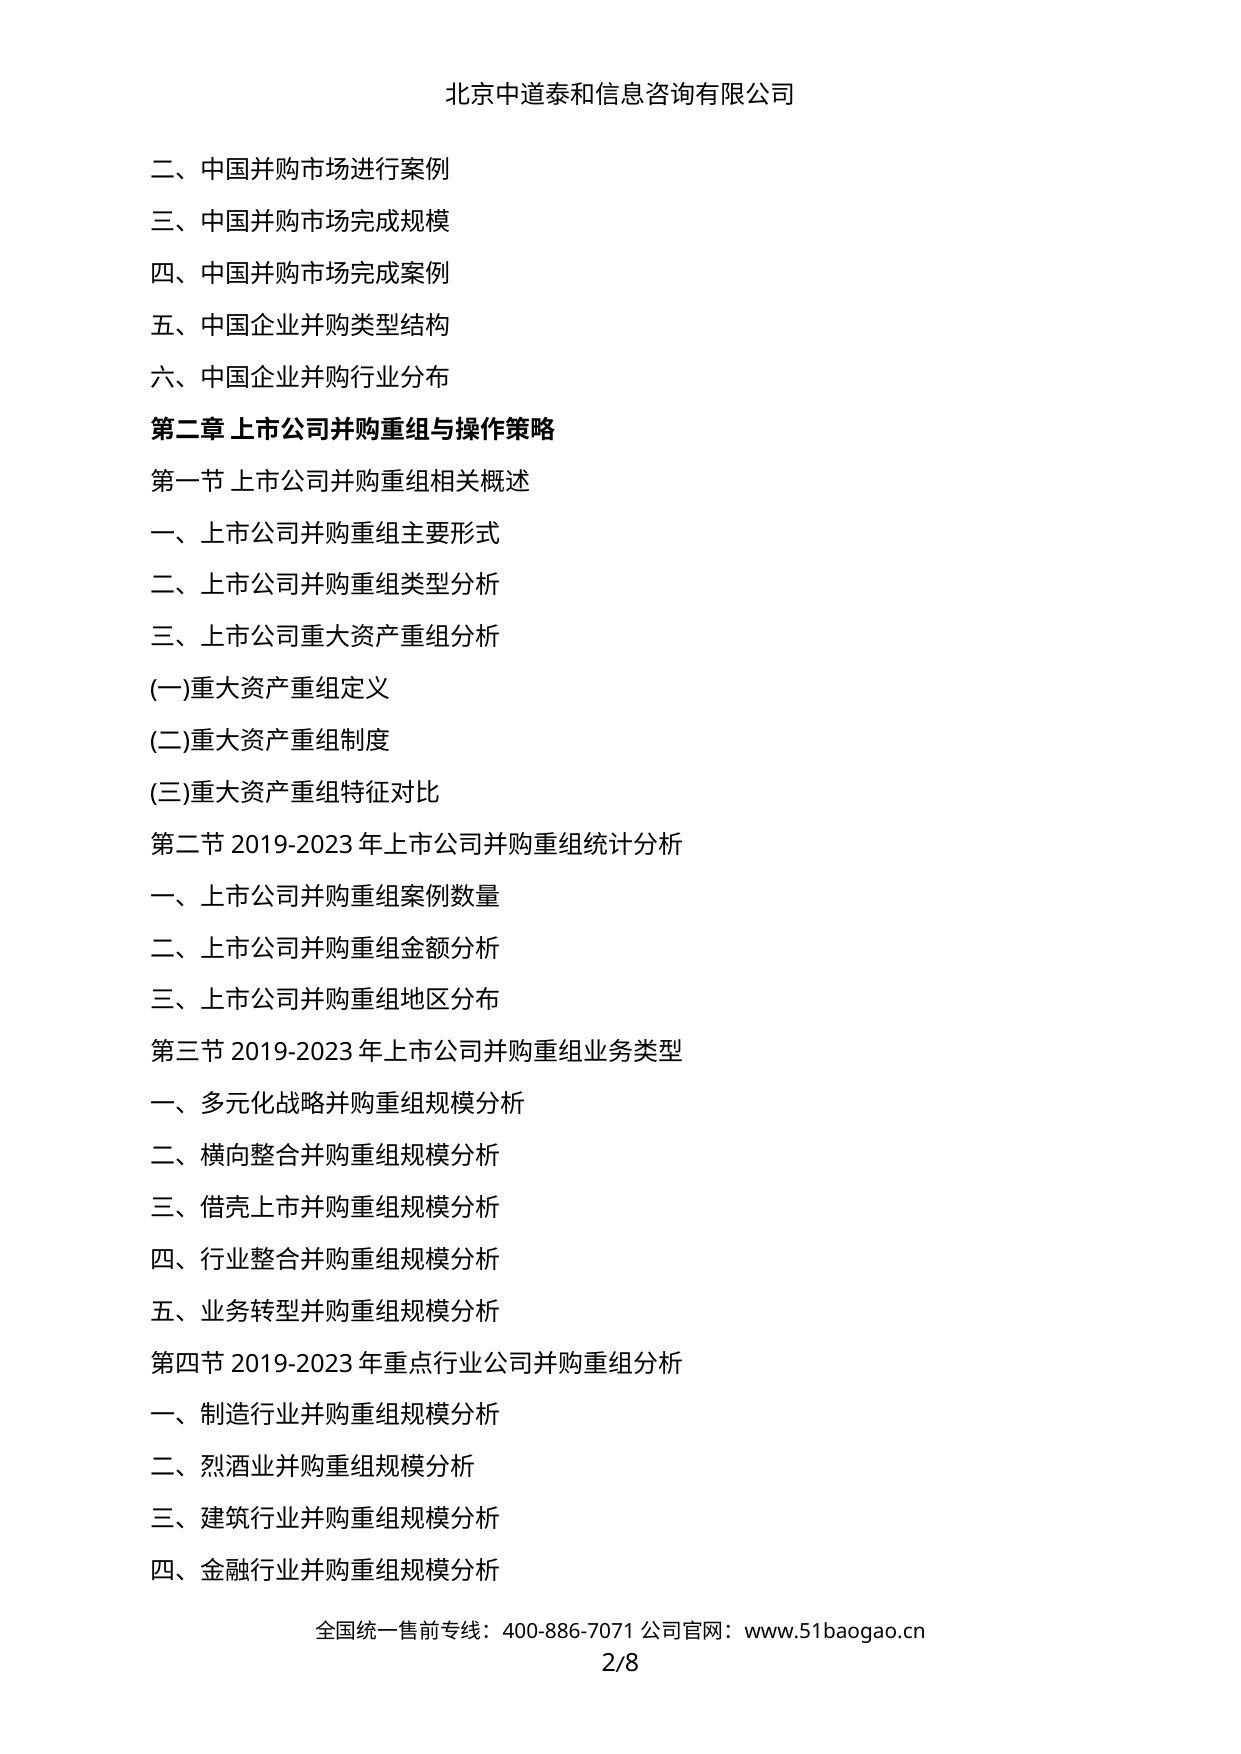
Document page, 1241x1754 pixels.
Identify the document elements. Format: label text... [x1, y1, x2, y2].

text 第二章 上市公司并购重组与操作策略 [150, 409, 1090, 446]
text 一、上市公司并购重组主要形式 [150, 513, 1090, 549]
text 二、中国并购市场进行案例 [150, 150, 1090, 186]
text 二、横向整合并购重组规模分析 [150, 1136, 1090, 1172]
text 三、中国并购市场完成规模 [150, 202, 1090, 238]
text (二)重大资产重组制度 [150, 721, 1090, 757]
text 一、制造行业并购重组规模分析 [150, 1395, 1090, 1431]
text 一、上市公司并购重组案例数量 [150, 876, 1090, 912]
text 五、业务转型并购重组规模分析 [150, 1291, 1090, 1327]
text 四、金融行业并购重组规模分析 [150, 1551, 1090, 1587]
text (三)重大资产重组特征对比 [150, 772, 1090, 809]
text 第三节 2019-2023年上市公司并购重组业务类型 [150, 1032, 1090, 1068]
text 三、建筑行业并购重组规模分析 [150, 1499, 1090, 1535]
text 五、中国企业并购类型结构 [150, 306, 1090, 342]
text 三、借壳上市并购重组规模分析 [150, 1187, 1090, 1224]
text 第二节 2019-2023年上市公司并购重组统计分析 [150, 824, 1090, 861]
text 二、上市公司并购重组类型分析 [150, 565, 1090, 601]
text (一)重大资产重组定义 [150, 669, 1090, 705]
text 四、行业整合并购重组规模分析 [150, 1239, 1090, 1276]
text 三、上市公司并购重组地区分布 [150, 980, 1090, 1016]
text 第一节 上市公司并购重组相关概述 [150, 461, 1090, 497]
text 第四节 2019-2023年重点行业公司并购重组分析 [150, 1343, 1090, 1379]
text 一、多元化战略并购重组规模分析 [150, 1084, 1090, 1120]
text 二、上市公司并购重组金额分析 [150, 928, 1090, 964]
text 三、上市公司重大资产重组分析 [150, 617, 1090, 653]
text 六、中国企业并购行业分布 [150, 357, 1090, 394]
text 四、中国并购市场完成案例 [150, 254, 1090, 290]
text 二、烈酒业并购重组规模分析 [150, 1447, 1090, 1483]
